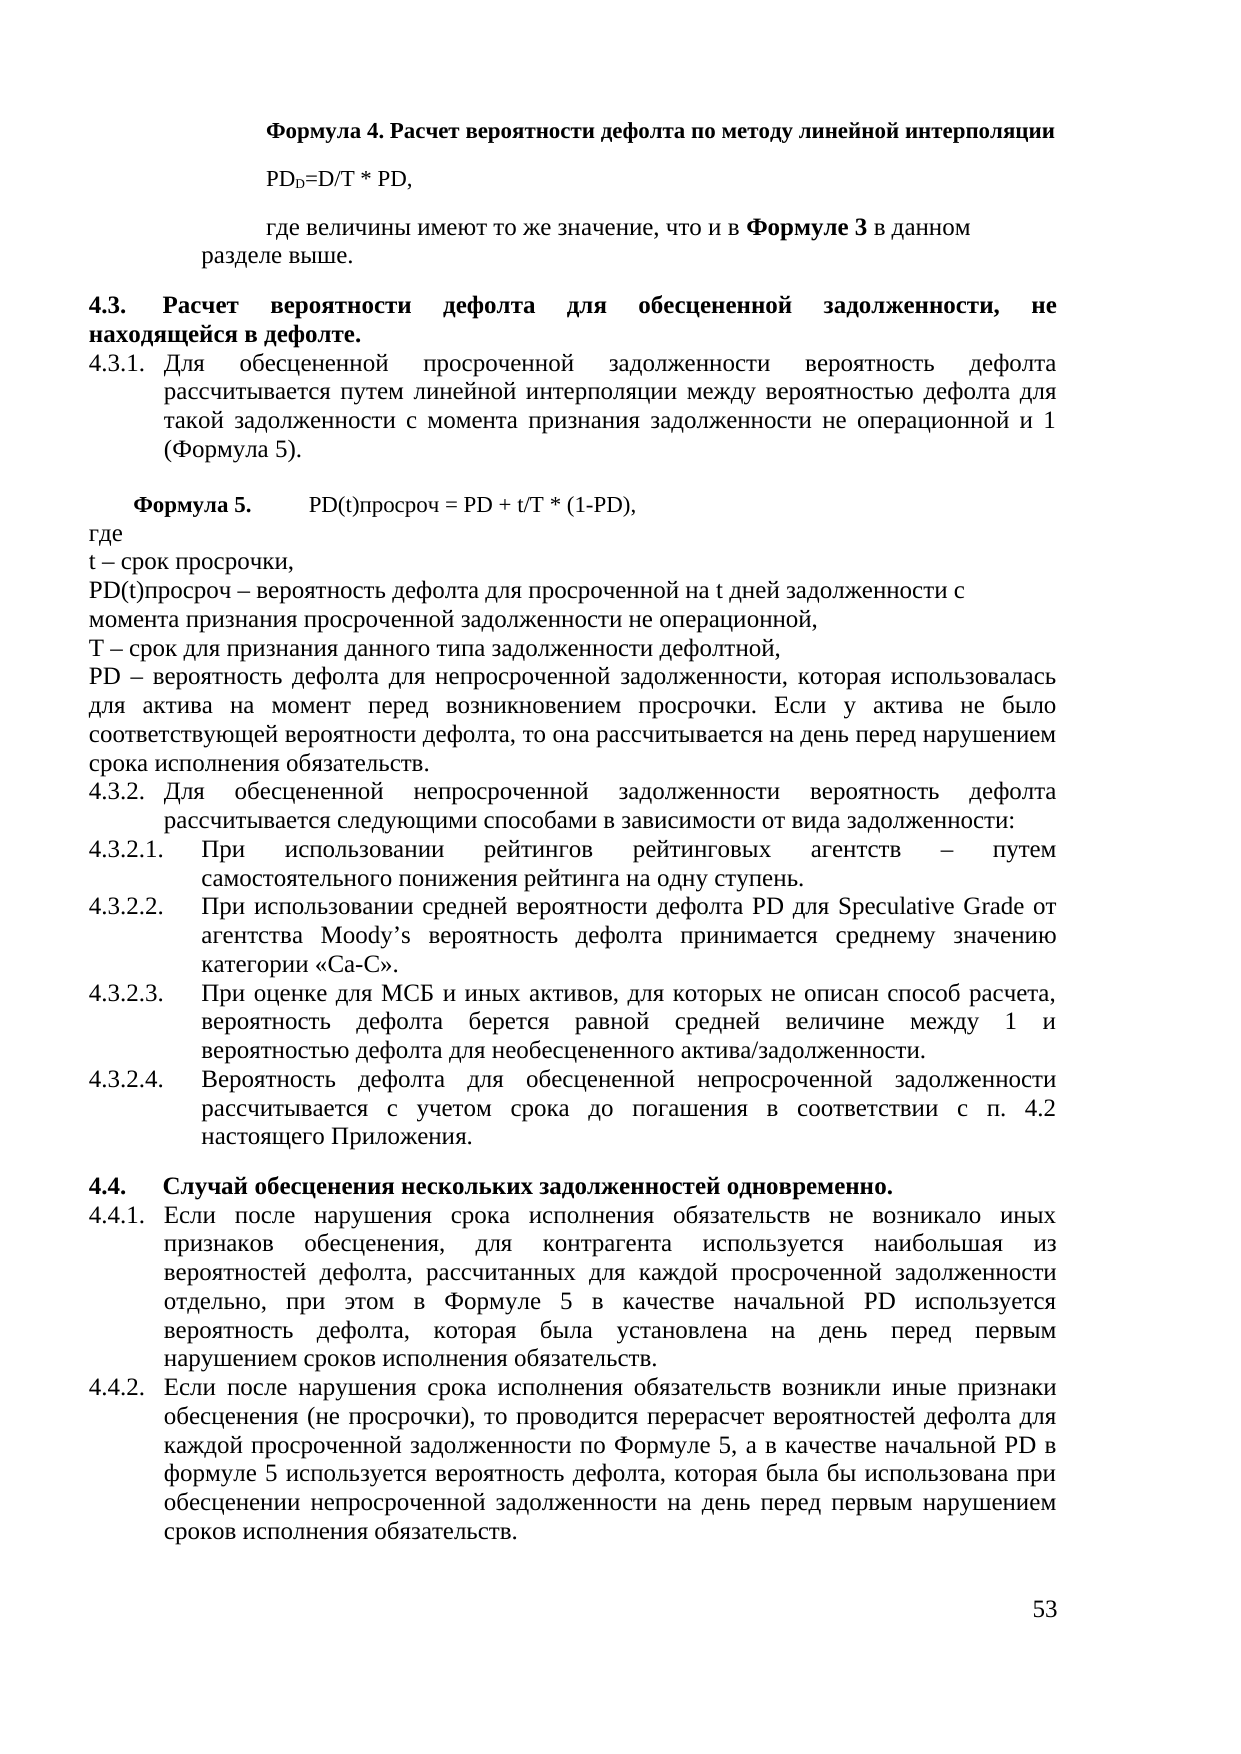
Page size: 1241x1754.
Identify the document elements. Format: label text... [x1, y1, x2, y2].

list Для обесцененной просроченной задолженности вероятность дефолта рассчитывается путем линейной интерполяции между вероятностью дефолта для такой задолженности с момента признания задолженности не операционной и 1 (Формула 5). [89, 348, 1057, 463]
text t – срок просрочки, [89, 546, 1057, 575]
text PD(t)просроч – вероятность дефолта для просроченной на t дней задолженности c момента признания просроченной задолженности не операционной, [89, 575, 1057, 633]
text Формула 4. Расчет вероятности дефолта по методу линейной интерполяции [201, 117, 1057, 144]
list Если после нарушения срока исполнения обязательств не возникало иных признаков обесценения, для контрагента используется наибольшая из вероятностей дефолта, рассчитанных для каждой просроченной задолженности отдельно, при этом в Формуле 5 в качестве начальной PD используется вероятность дефолта, которая была установлена на день перед первым нарушением сроков исполнения обязательств. [89, 1200, 1057, 1372]
list При использовании средней вероятности дефолта PD для Speculative Grade от агентства Moody’s вероятность дефолта принимается среднему значению категории «Ca-C». [89, 891, 1057, 978]
text PD – вероятность дефолта для непросроченной задолженности, которая использовалась для актива на момент перед возникновением просрочки. Если у актива не было соответствующей вероятности дефолта, то она рассчитывается на день перед нарушением срока исполнения обязательств. [89, 661, 1057, 776]
text Случай обесценения нескольких задолженностей одновременно. [89, 1171, 1057, 1200]
list Вероятность дефолта для обесцененной непросроченной задолженности рассчитывается с учетом срока до погашения в соответствии с п. 4.2 настоящего Приложения. [89, 1064, 1057, 1150]
list Если после нарушения срока исполнения обязательств возникли иные признаки обесценения (не просрочки), то проводится перерасчет вероятностей дефолта для каждой просроченной задолженности по Формуле 5, а в качестве начальной PD в формуле 5 используется вероятность дефолта, которая была бы использована при обесценении непросроченной задолженности на день перед первым нарушением сроков исполнения обязательств. [89, 1372, 1057, 1545]
text Расчет вероятности дефолта для обесцененной задолженности, не находящейся в дефолте. [89, 290, 1057, 348]
text PDD=D/T * PD, [201, 164, 1057, 191]
text где величины имеют то же значение, что и в Формуле 3 в данном разделе выше. [201, 212, 1057, 269]
list Формула 5. PD(t)просроч = PD + t/T * (1-PD), [133, 491, 1057, 518]
list При использовании рейтингов рейтинговых агентств – путем самостоятельного понижения рейтинга на одну ступень. [89, 834, 1057, 891]
list Для обесцененной непросроченной задолженности вероятность дефолта рассчитывается следующими способами в зависимости от вида задолженности: [89, 776, 1057, 834]
text где [89, 518, 1057, 546]
text T – срок для признания данного типа задолженности дефолтной, [89, 633, 1057, 661]
list При оценке для МСБ и иных активов, для которых не описан способ расчета, вероятность дефолта берется равной средней величине между 1 и вероятностью дефолта для необесцененного актива/задолженности. [89, 978, 1057, 1064]
